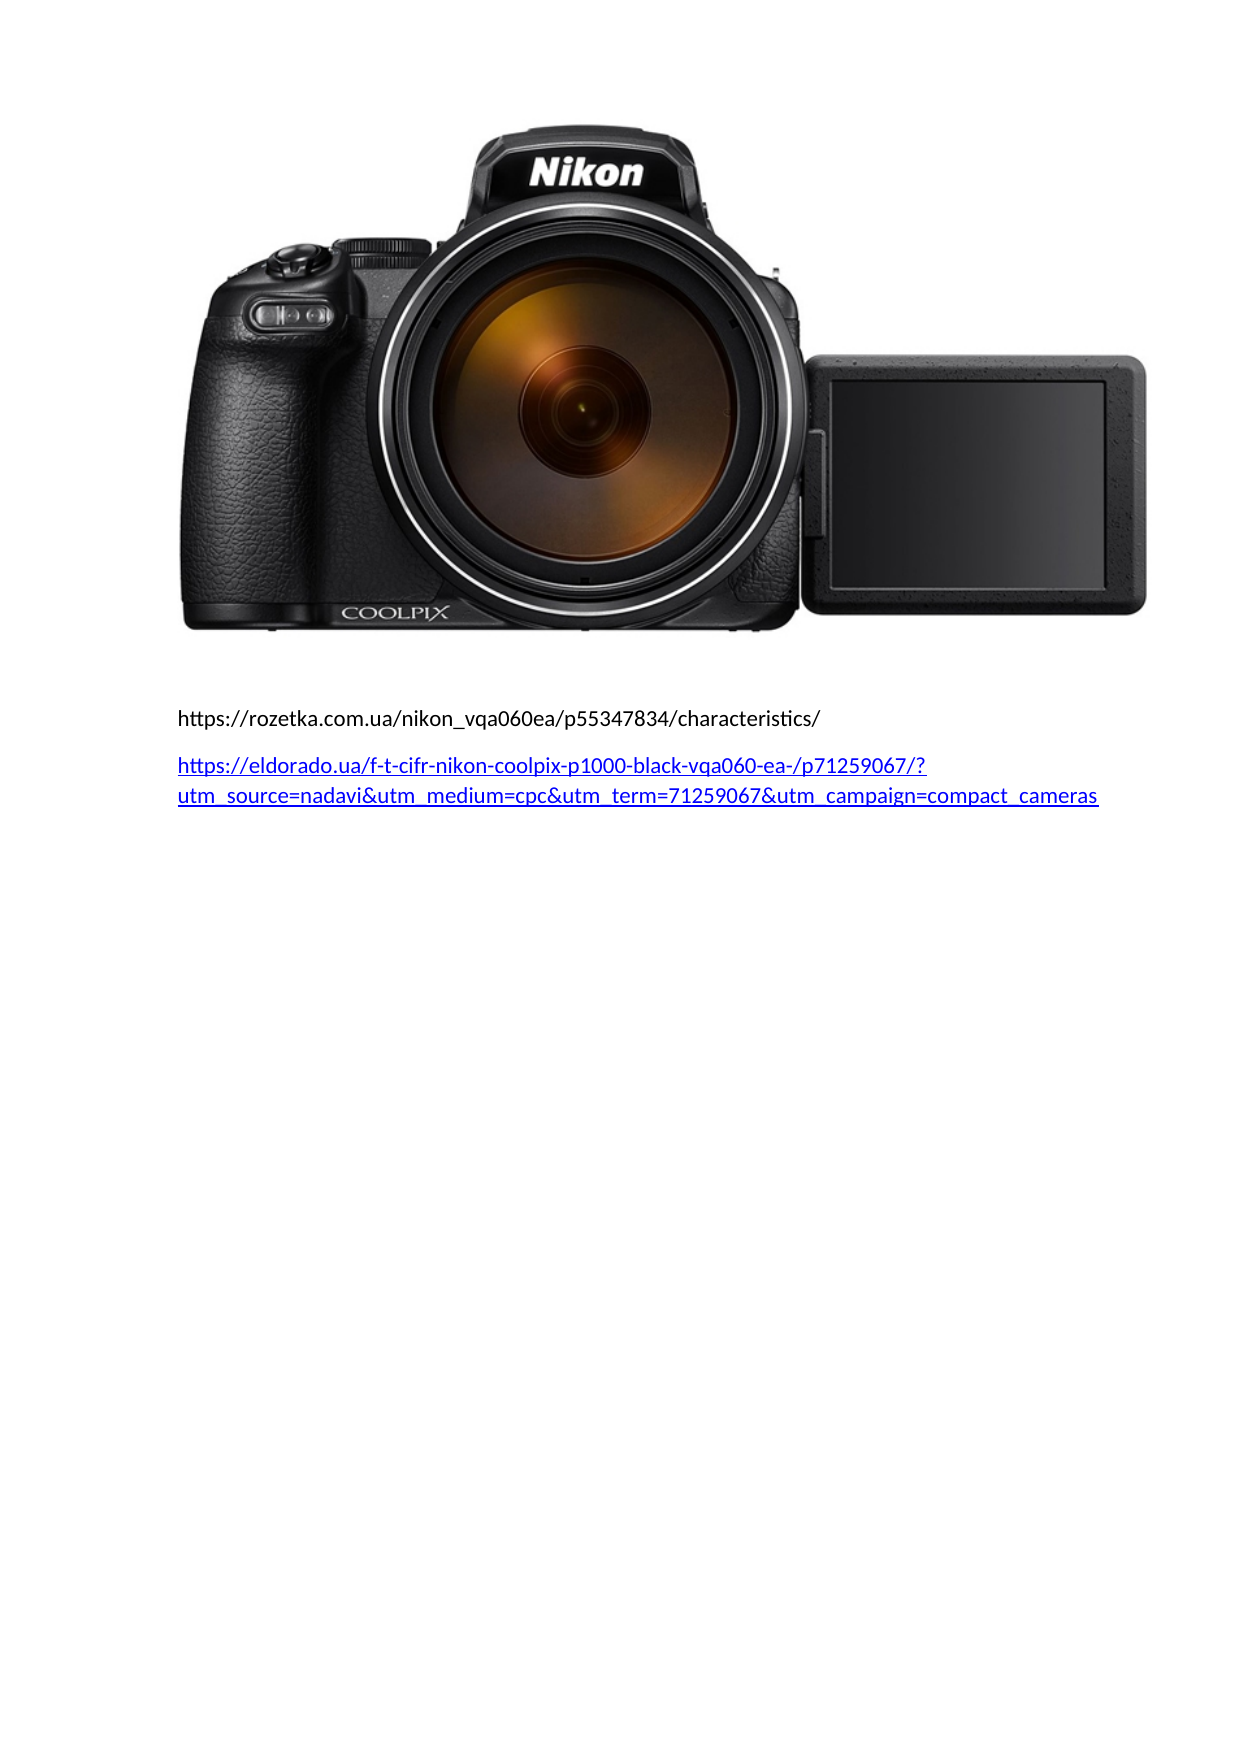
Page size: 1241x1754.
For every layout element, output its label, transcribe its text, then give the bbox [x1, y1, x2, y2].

picture [177, 118, 1152, 656]
text https://eldorado.ua/f-t-cifr-nikon-coolpix-p1000-black-vqa060-ea-/p71259067/?utm_source=nadavi&utm_medium=cpc&utm_term=71259067&utm_campaign=compact_cameras [177, 751, 1152, 809]
text https://rozetka.com.ua/nikon_vqa060ea/p55347834/characteristics/ [177, 704, 1152, 732]
